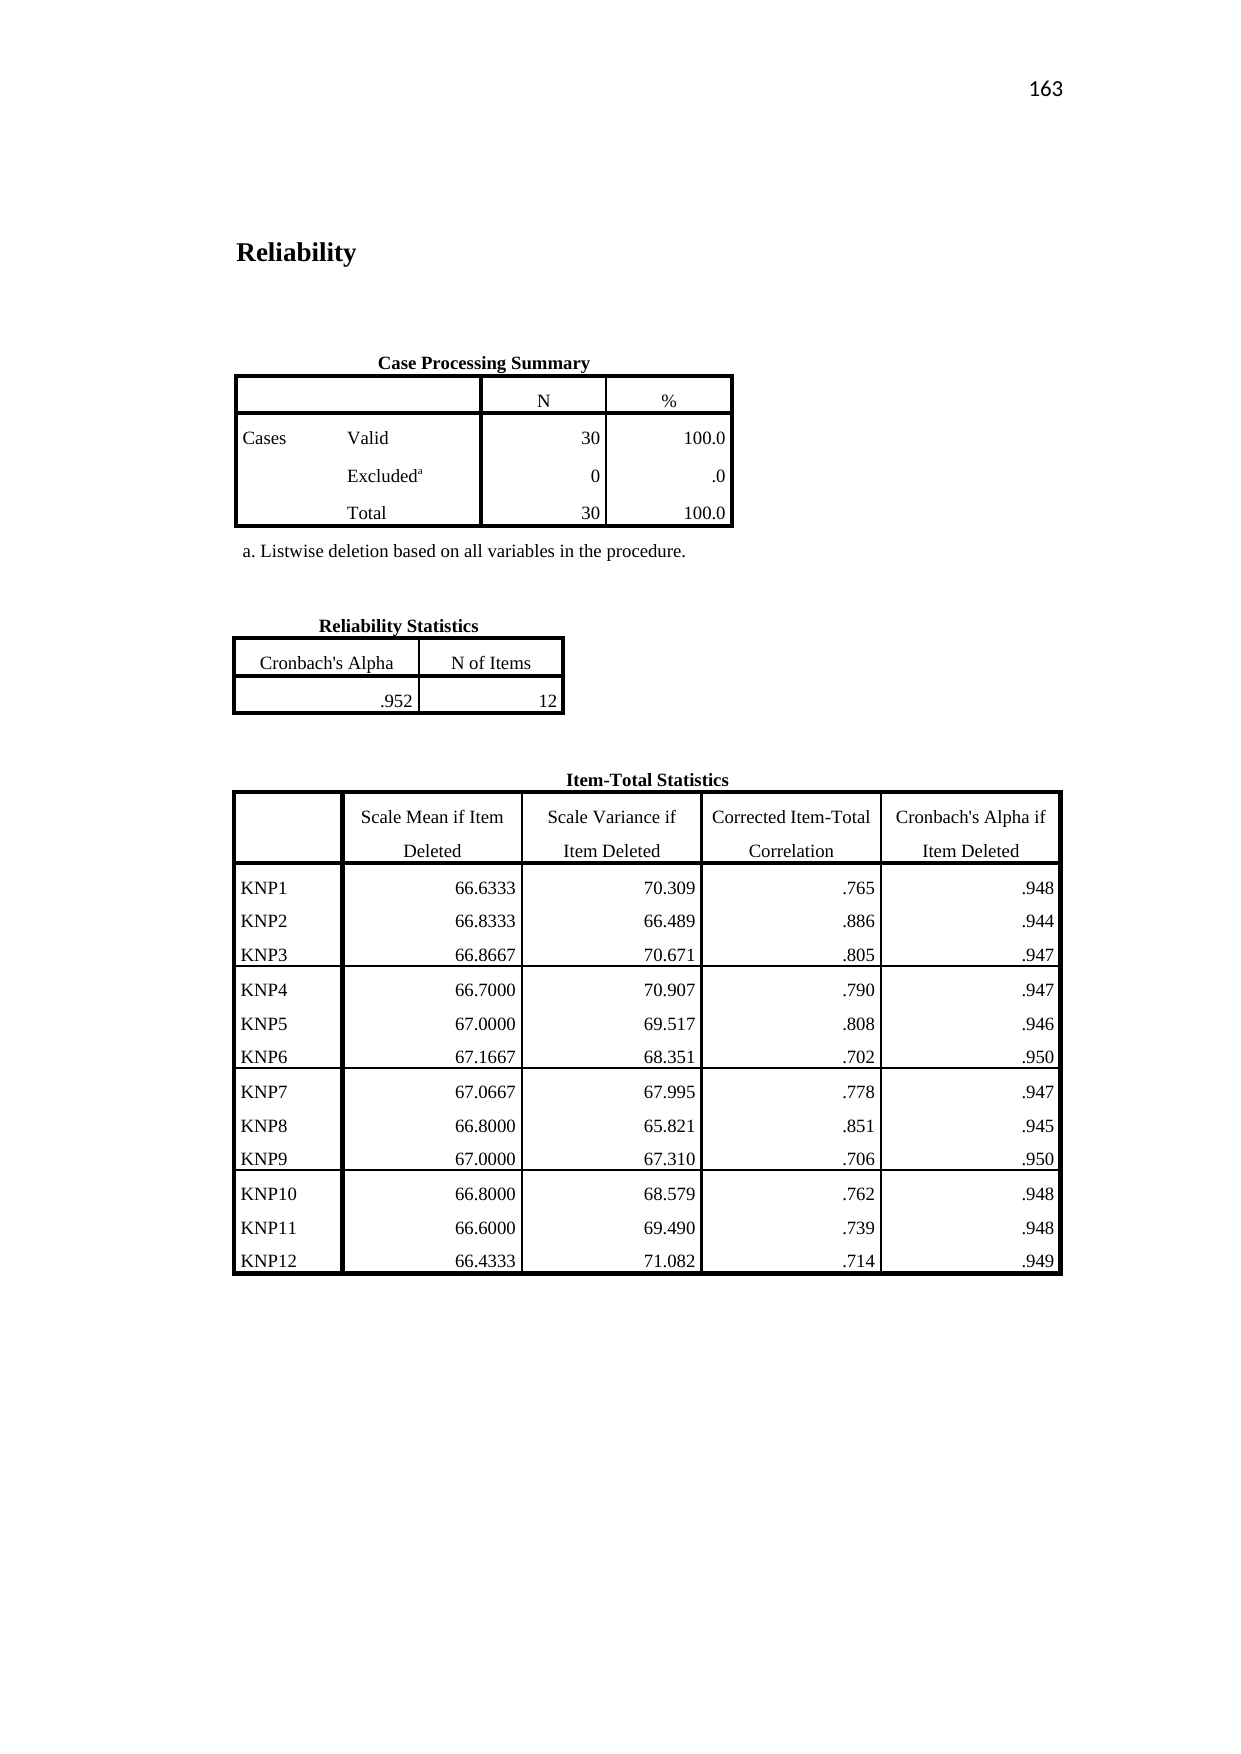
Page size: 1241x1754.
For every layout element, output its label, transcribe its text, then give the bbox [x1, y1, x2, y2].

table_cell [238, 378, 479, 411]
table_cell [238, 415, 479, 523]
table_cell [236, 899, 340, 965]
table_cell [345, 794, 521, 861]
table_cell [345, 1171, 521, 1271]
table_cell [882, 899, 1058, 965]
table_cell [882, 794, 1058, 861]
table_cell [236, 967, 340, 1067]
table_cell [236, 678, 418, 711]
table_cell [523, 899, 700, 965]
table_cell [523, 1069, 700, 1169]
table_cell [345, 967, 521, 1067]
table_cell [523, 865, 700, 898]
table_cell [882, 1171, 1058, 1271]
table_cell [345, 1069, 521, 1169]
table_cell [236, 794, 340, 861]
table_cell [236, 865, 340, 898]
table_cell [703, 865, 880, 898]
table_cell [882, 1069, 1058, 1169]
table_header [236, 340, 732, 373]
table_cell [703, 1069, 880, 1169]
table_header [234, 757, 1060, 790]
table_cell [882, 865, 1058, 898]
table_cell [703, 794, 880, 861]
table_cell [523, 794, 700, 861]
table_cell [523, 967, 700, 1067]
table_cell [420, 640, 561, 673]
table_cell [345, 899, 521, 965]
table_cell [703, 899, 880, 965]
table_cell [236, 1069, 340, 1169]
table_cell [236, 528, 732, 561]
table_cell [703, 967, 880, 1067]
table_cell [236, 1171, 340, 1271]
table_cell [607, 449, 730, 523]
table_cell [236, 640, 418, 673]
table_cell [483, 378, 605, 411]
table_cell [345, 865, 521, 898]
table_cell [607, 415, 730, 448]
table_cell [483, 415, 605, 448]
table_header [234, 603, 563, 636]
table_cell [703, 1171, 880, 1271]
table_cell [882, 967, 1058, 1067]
text Reliability [236, 236, 1063, 267]
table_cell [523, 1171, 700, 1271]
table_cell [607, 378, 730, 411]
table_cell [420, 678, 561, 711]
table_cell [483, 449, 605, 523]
